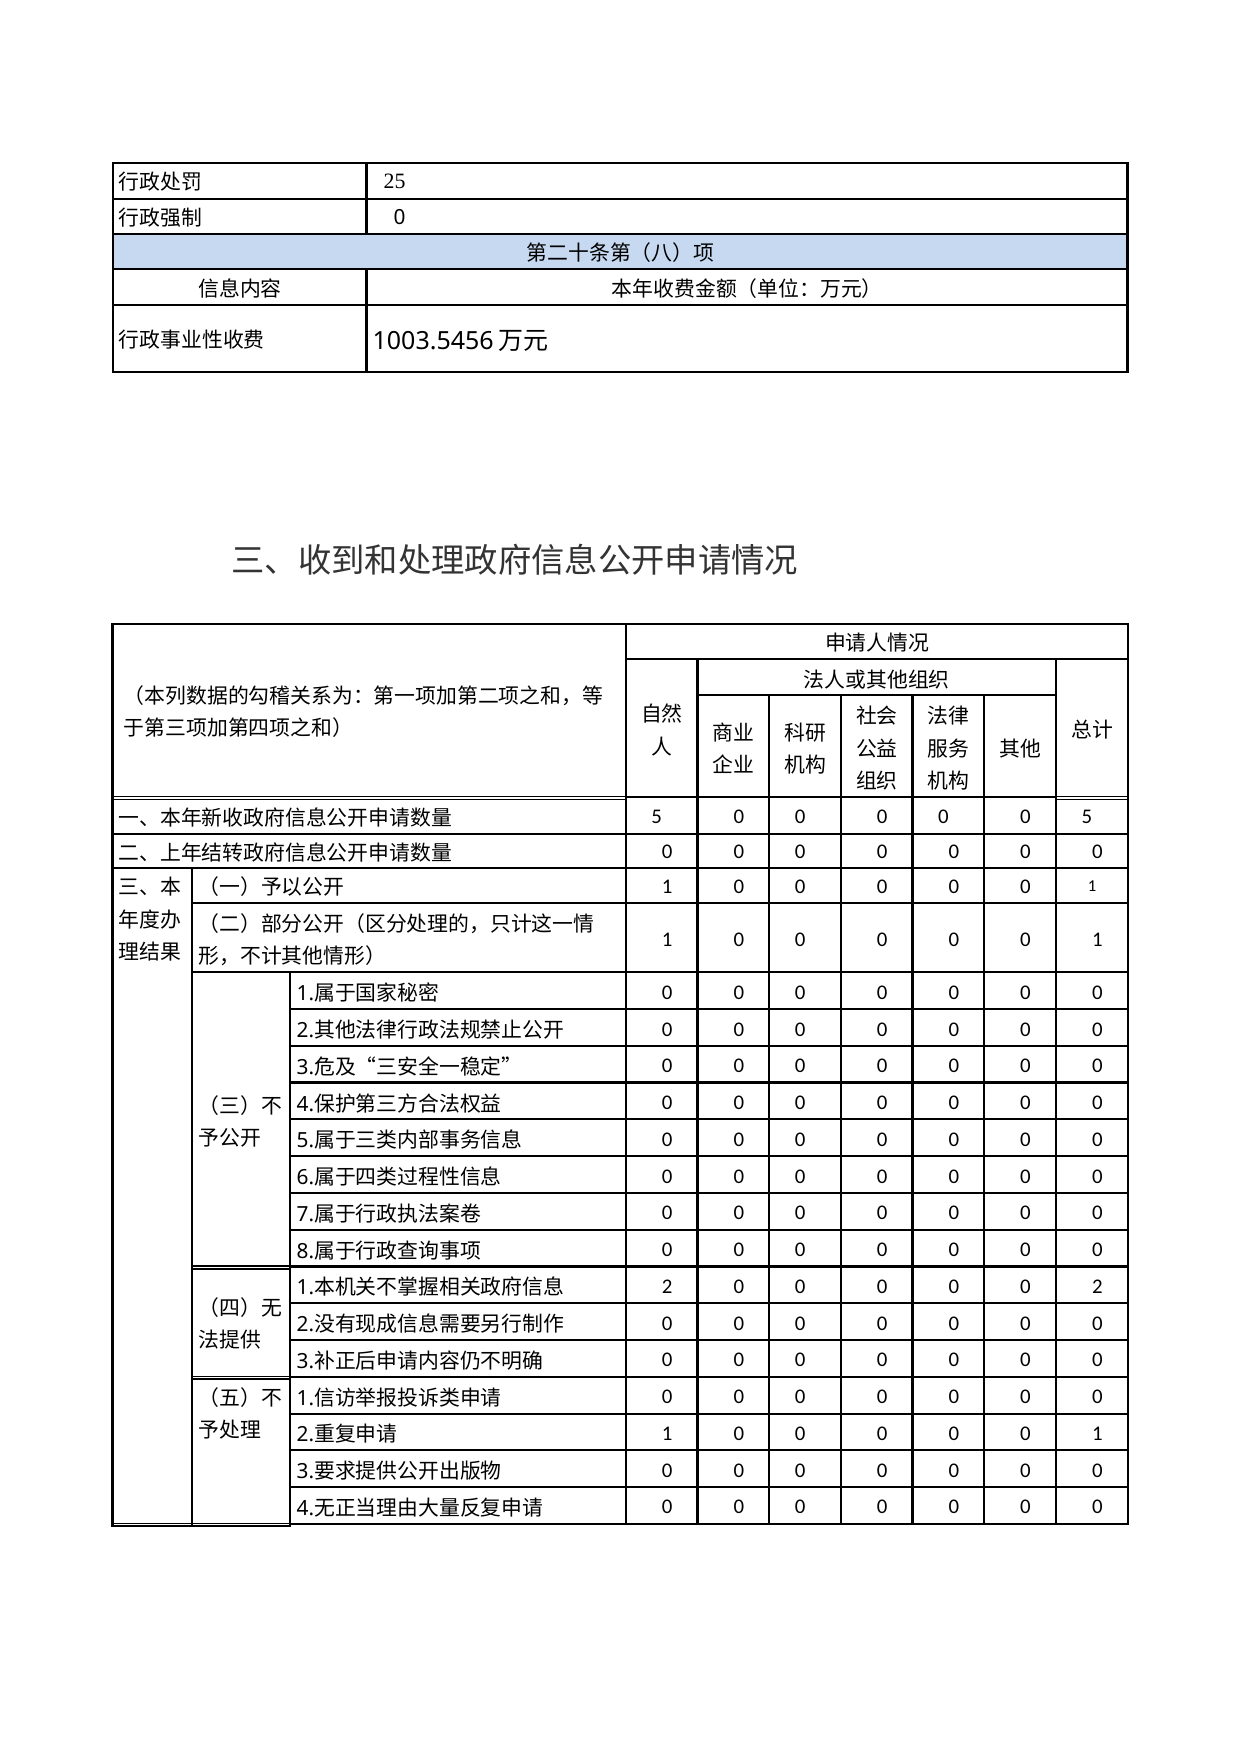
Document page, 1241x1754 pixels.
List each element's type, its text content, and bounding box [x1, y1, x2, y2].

table_cell 0 [627, 1047, 696, 1081]
table_cell 0 [842, 1084, 911, 1118]
table_cell 0 [699, 1304, 768, 1339]
table_cell 0 [842, 798, 911, 833]
table_cell 0 [914, 1120, 983, 1155]
table_cell 0 [914, 798, 983, 833]
table_cell 0 [1057, 973, 1127, 1008]
table_cell 1.信访举报投诉类申请 [291, 1378, 625, 1412]
table_cell 0 [914, 973, 983, 1008]
table_cell 其他 [985, 696, 1055, 796]
table_cell 1003.5456万元 [368, 306, 1126, 371]
table_cell 社会公益组织 [842, 696, 911, 796]
table_cell 2.没有现成信息需要另行制作 [291, 1304, 625, 1339]
table_cell 0 [699, 1084, 768, 1118]
table_cell 0 [627, 1304, 696, 1339]
table_cell 0 [770, 1341, 840, 1376]
table_cell 0 [914, 1488, 983, 1523]
table_cell 0 [1057, 1010, 1127, 1045]
table_cell 1 [1057, 1415, 1127, 1449]
table_cell 0 [914, 1304, 983, 1339]
table_cell 0 [627, 835, 696, 867]
table_cell 0 [627, 1120, 696, 1155]
table_cell 0 [914, 904, 983, 971]
table_cell 0 [914, 1194, 983, 1228]
table_cell 0 [627, 1010, 696, 1045]
table_cell 0 [627, 973, 696, 1008]
table_cell 0 [842, 904, 911, 971]
table_cell 0 [368, 200, 1126, 233]
table_cell 第二十条第（八）项 [114, 235, 1126, 268]
table_cell 0 [842, 869, 911, 902]
table_cell 0 [985, 1304, 1055, 1339]
table_cell 0 [1057, 1157, 1127, 1192]
table_cell 0 [914, 1047, 983, 1081]
table_cell 0 [985, 1488, 1055, 1523]
table_cell 0 [770, 1010, 840, 1045]
table_cell 0 [627, 1378, 696, 1412]
table_cell 0 [842, 1488, 911, 1523]
table_cell 0 [1057, 1194, 1127, 1228]
table_cell 0 [914, 1231, 983, 1265]
table_cell （五）不予处理 [193, 1380, 289, 1523]
table_cell 0 [985, 1378, 1055, 1412]
table_cell 0 [770, 1304, 840, 1339]
table_cell 2 [1057, 1268, 1127, 1302]
table_cell 0 [770, 1157, 840, 1192]
table_cell 0 [914, 1084, 983, 1118]
table_cell 0 [770, 973, 840, 1008]
table_cell 三、本年度办理结果 [114, 869, 191, 1523]
table_cell 0 [770, 835, 840, 867]
table_cell 0 [770, 1415, 840, 1449]
table_cell 0 [985, 1415, 1055, 1449]
table_cell 1 [1057, 904, 1127, 971]
table_cell 5 [627, 798, 696, 833]
table_header 申请人情况 [627, 625, 1127, 657]
table_cell 0 [699, 1378, 768, 1412]
table_cell 0 [627, 1451, 696, 1486]
table_cell 0 [985, 1194, 1055, 1228]
table_cell 0 [842, 1010, 911, 1045]
table_cell 行政处罚 [114, 164, 365, 197]
table_cell 0 [699, 1010, 768, 1045]
table_cell 0 [1057, 1120, 1127, 1155]
table_cell 0 [914, 1415, 983, 1449]
table_cell 自然人 [627, 660, 696, 796]
table_cell 4.保护第三方合法权益 [291, 1084, 625, 1118]
table_cell 0 [770, 1120, 840, 1155]
table_cell 0 [1057, 1378, 1127, 1412]
table_cell 0 [985, 835, 1055, 867]
table_cell 0 [627, 1341, 696, 1376]
table_cell 总计 [1057, 660, 1127, 796]
table_cell 0 [699, 1231, 768, 1265]
table_cell 0 [627, 1157, 696, 1192]
table_cell 1 [1057, 869, 1127, 902]
table_cell （三）不予公开 [193, 973, 289, 1265]
table_cell 2.其他法律行政法规禁止公开 [291, 1010, 625, 1045]
table_cell 0 [842, 1047, 911, 1081]
table_cell 1 [627, 904, 696, 971]
table_cell 1.属于国家秘密 [291, 973, 625, 1008]
table_cell 本年收费金额（单位：万元） [368, 270, 1126, 304]
table_cell 0 [842, 1120, 911, 1155]
table_cell 一、本年新收政府信息公开申请数量 [114, 800, 625, 833]
table_cell 0 [842, 973, 911, 1008]
table_cell 信息内容 [114, 270, 365, 304]
table_cell 8.属于行政查询事项 [291, 1231, 625, 1265]
table_cell 0 [770, 1047, 840, 1081]
table_cell 0 [985, 1157, 1055, 1192]
table_cell 5 [1057, 800, 1127, 833]
table_cell 0 [699, 1194, 768, 1228]
table_cell 0 [1057, 835, 1127, 867]
table_cell 3.要求提供公开出版物 [291, 1451, 625, 1486]
table_cell 0 [770, 1451, 840, 1486]
table_cell 0 [1057, 1231, 1127, 1265]
table_cell 0 [985, 904, 1055, 971]
table_cell 0 [699, 869, 768, 902]
table_cell 2.重复申请 [291, 1415, 625, 1449]
table_cell 0 [914, 1010, 983, 1045]
table_cell 0 [699, 1047, 768, 1081]
table_cell 0 [1057, 1084, 1127, 1118]
table_cell 0 [627, 1194, 696, 1228]
table_cell 0 [985, 1010, 1055, 1045]
table_cell 0 [699, 1415, 768, 1449]
table_cell 0 [770, 1231, 840, 1265]
table_cell 商业 企业 [699, 696, 768, 796]
table_cell 0 [699, 1451, 768, 1486]
table_cell 4.无正当理由大量反复申请 [291, 1488, 625, 1523]
table_cell 0 [985, 1084, 1055, 1118]
table_cell 法人或其他组织 [699, 660, 1055, 694]
table_cell 0 [1057, 1488, 1127, 1523]
table_cell 0 [985, 1047, 1055, 1081]
table_cell 25 [368, 164, 1126, 197]
table_cell 0 [699, 1268, 768, 1302]
table_cell 0 [985, 798, 1055, 833]
table_cell 0 [914, 835, 983, 867]
table_cell （一）予以公开 [193, 869, 625, 902]
table_cell 6.属于四类过程性信息 [291, 1157, 625, 1192]
table_cell 0 [985, 1231, 1055, 1265]
table_cell 0 [699, 1120, 768, 1155]
table_cell 0 [842, 1157, 911, 1192]
table_cell 0 [699, 973, 768, 1008]
text 三、收到和处理政府信息公开申请情况 [187, 525, 1053, 590]
table_cell 0 [627, 1084, 696, 1118]
table_cell 0 [842, 1194, 911, 1228]
table_cell 0 [914, 1378, 983, 1412]
table_cell （四）无法提供 [193, 1270, 289, 1376]
table_header （本列数据的勾稽关系为：第一项加第二项之和，等于第三项加第四项之和） [114, 625, 625, 796]
table_cell 0 [770, 798, 840, 833]
table_cell 0 [770, 1378, 840, 1412]
table_cell 0 [985, 973, 1055, 1008]
table_cell 0 [842, 1415, 911, 1449]
table_cell 0 [842, 1268, 911, 1302]
table_cell 0 [914, 1157, 983, 1192]
table_cell 0 [985, 1268, 1055, 1302]
table_cell 0 [699, 904, 768, 971]
table_cell 0 [699, 798, 768, 833]
table_cell 0 [914, 1268, 983, 1302]
table_cell 7.属于行政执法案卷 [291, 1194, 625, 1228]
table_cell 0 [627, 1231, 696, 1265]
table_cell 0 [914, 869, 983, 902]
table_cell 0 [1057, 1304, 1127, 1339]
table_cell 0 [985, 869, 1055, 902]
table_cell 1 [627, 1415, 696, 1449]
table_cell 0 [699, 835, 768, 867]
table_cell 0 [842, 1451, 911, 1486]
table_cell 0 [770, 1194, 840, 1228]
table_cell 0 [914, 1341, 983, 1376]
table_cell 0 [842, 1341, 911, 1376]
table_cell 0 [914, 1451, 983, 1486]
table_cell 2 [627, 1268, 696, 1302]
table_cell 0 [770, 1084, 840, 1118]
table_cell 1 [627, 869, 696, 902]
table_cell 0 [770, 1268, 840, 1302]
table_cell 0 [627, 1488, 696, 1523]
table_cell 0 [842, 1378, 911, 1412]
table_cell 0 [770, 904, 840, 971]
table_cell 3.危及“三安全一稳定” [291, 1047, 625, 1081]
table_cell 3.补正后申请内容仍不明确 [291, 1341, 625, 1376]
table_cell 0 [699, 1157, 768, 1192]
table_cell 1.本机关不掌握相关政府信息 [291, 1268, 625, 1302]
table_cell 0 [985, 1341, 1055, 1376]
table_cell 0 [842, 835, 911, 867]
table_cell 0 [1057, 1341, 1127, 1376]
table_cell 5.属于三类内部事务信息 [291, 1120, 625, 1155]
table_cell 0 [842, 1231, 911, 1265]
table_cell 法律服务机构 [914, 696, 983, 796]
table_cell （二）部分公开（区分处理的，只计这一情形，不计其他情形） [193, 904, 625, 971]
table_cell 0 [770, 869, 840, 902]
table_cell 二、上年结转政府信息公开申请数量 [114, 835, 625, 867]
table_cell 0 [842, 1304, 911, 1339]
table_cell 行政事业性收费 [114, 306, 365, 371]
table_cell 0 [699, 1488, 768, 1523]
table_cell 科研 机构 [770, 696, 840, 796]
table_cell 行政强制 [114, 200, 365, 233]
table_cell 0 [770, 1488, 840, 1523]
table_cell 0 [699, 1341, 768, 1376]
table_cell 0 [1057, 1047, 1127, 1081]
table_cell 0 [985, 1451, 1055, 1486]
table_cell 0 [1057, 1451, 1127, 1486]
table_cell 0 [985, 1120, 1055, 1155]
